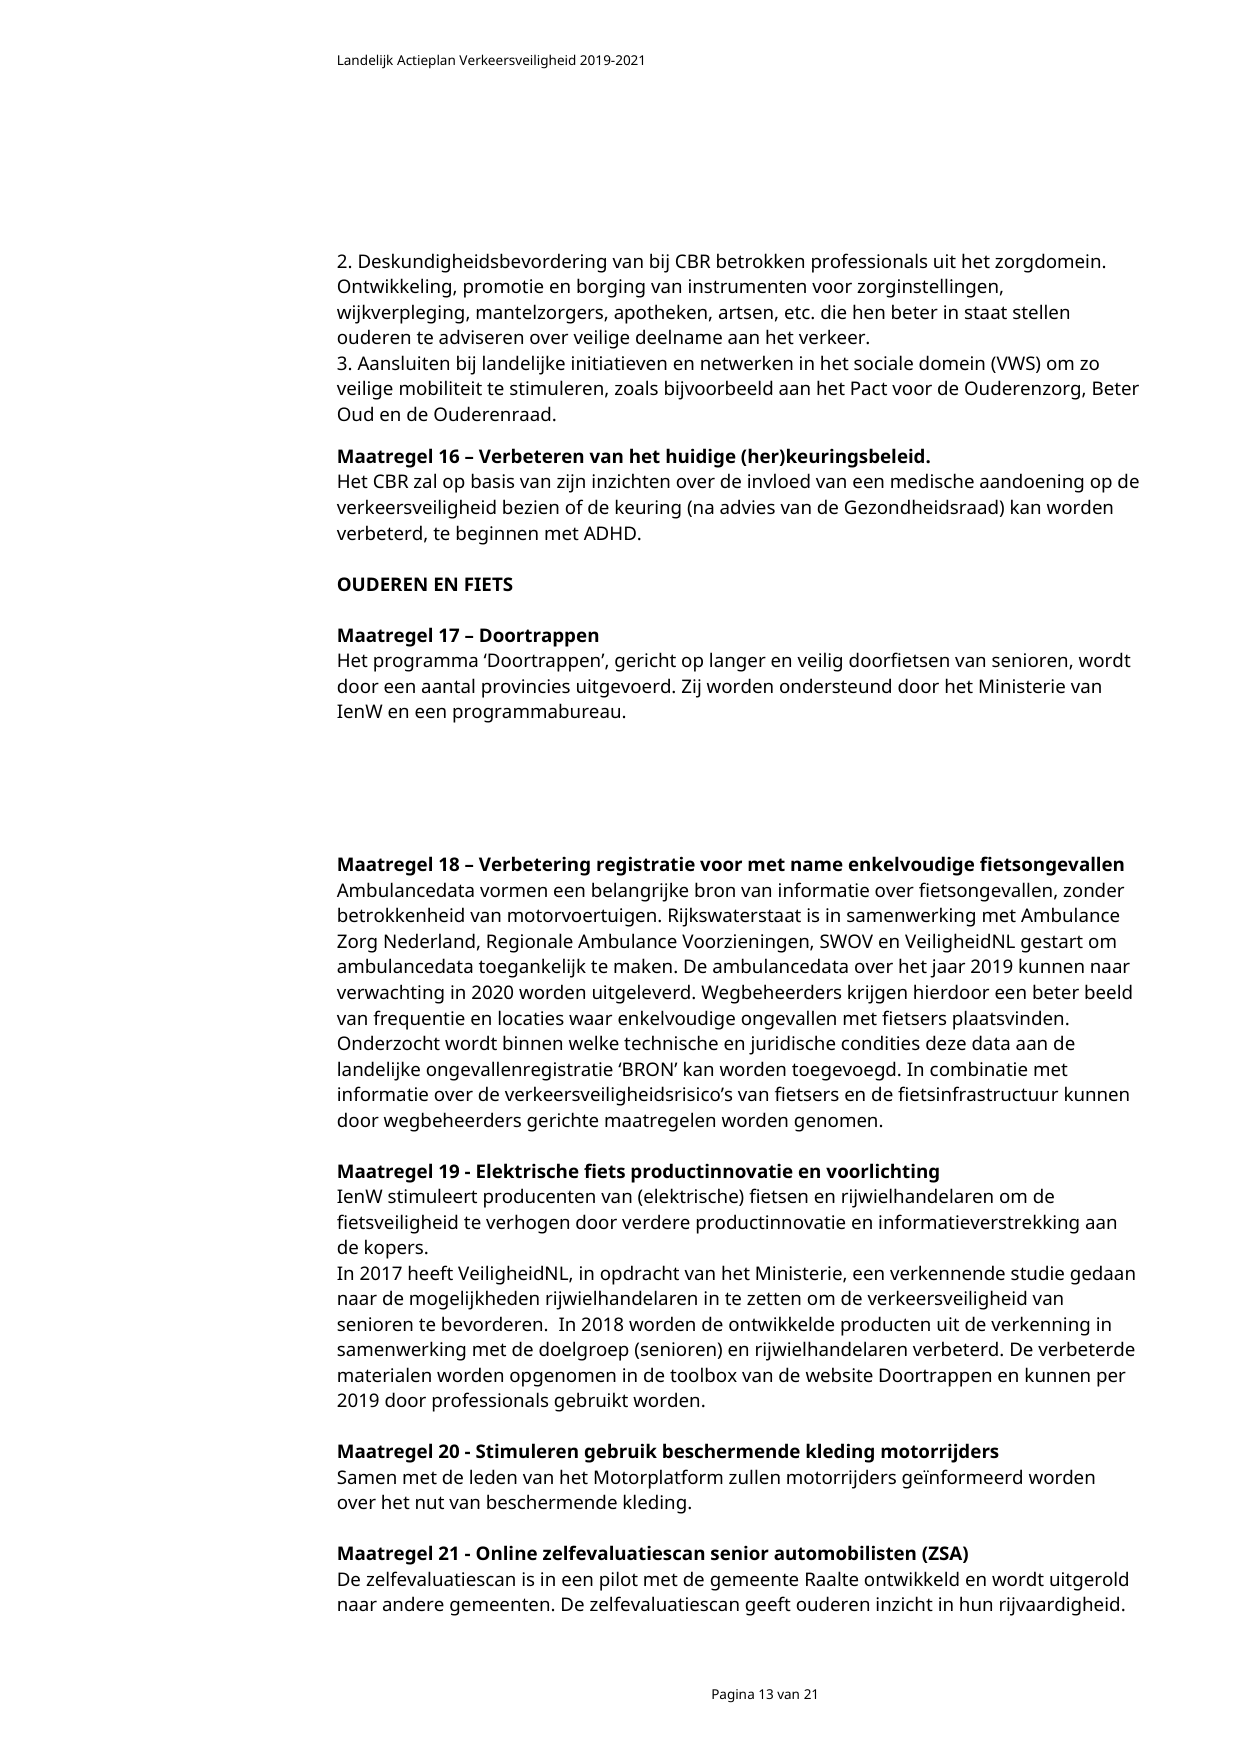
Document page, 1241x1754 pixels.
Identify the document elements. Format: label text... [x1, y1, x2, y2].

text Maatregel 16 – Verbeteren van het huidige (her)keuringsbeleid. [337, 443, 1140, 469]
text IenW stimuleert producenten van (elektrische) fietsen en rijwielhandelaren om de fietsveiligheid te verhogen door verdere productinnovatie en informatieverstrekking aan de kopers. [337, 1183, 1140, 1260]
text In 2017 heeft VeiligheidNL, in opdracht van het Ministerie, een verkennende studie gedaan naar de mogelijkheden rijwielhandelaren in te zetten om de verkeersveiligheid van senioren te bevorderen. In 2018 worden de ontwikkelde producten uit de verkenning in samenwerking met de doelgroep (senioren) en rijwielhandelaren verbeterd. De verbeterde materialen worden opgenomen in de toolbox van de website Doortrappen en kunnen per 2019 door professionals gebruikt worden. [337, 1260, 1140, 1413]
text Het programma ‘Doortrappen’, gericht op langer en veilig doorfietsen van senioren, wordt door een aantal provincies uitgevoerd. Zij worden ondersteund door het Ministerie van IenW en een programmabureau. [337, 647, 1140, 724]
text Maatregel 19 - Elektrische fiets productinnovatie en voorlichting [337, 1158, 1140, 1183]
text Maatregel 17 – Doortrappen [337, 622, 1140, 647]
text 3. Aansluiten bij landelijke initiatieven en netwerken in het sociale domein (VWS) om zo veilige mobiliteit te stimuleren, zoals bijvoorbeeld aan het Pact voor de Ouderenzorg, Beter Oud en de Ouderenraad. [337, 350, 1140, 427]
text Maatregel 20 - Stimuleren gebruik beschermende kleding motorrijders [337, 1439, 1140, 1464]
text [337, 1566, 1140, 1617]
text Maatregel 18 – Verbetering registratie voor met name enkelvoudige fietsongevallen [337, 852, 1140, 877]
text Maatregel 21 - Online zelfevaluatiescan senior automobilisten (ZSA) [337, 1541, 1140, 1566]
text 2. Deskundigheidsbevordering van bij CBR betrokken professionals uit het zorgdomein. Ontwikkeling, promotie en borging van instrumenten voor zorginstellingen, wijkverpleging, mantelzorgers, apotheken, artsen, etc. die hen beter in staat stellen ouderen te adviseren over veilige deelname aan het verkeer. [337, 248, 1140, 350]
text Samen met de leden van het Motorplatform zullen motorrijders geïnformeerd worden over het nut van beschermende kleding. [337, 1464, 1140, 1515]
text Het CBR zal op basis van zijn inzichten over de invloed van een medische aandoening op de verkeersveiligheid bezien of de keuring (na advies van de Gezondheidsraad) kan worden verbeterd, te beginnen met ADHD. OUDEREN EN FIETS [337, 469, 1140, 596]
text Ambulancedata vormen een belangrijke bron van informatie over fietsongevallen, zonder betrokkenheid van motorvoertuigen. Rijkswaterstaat is in samenwerking met Ambulance Zorg Nederland, Regionale Ambulance Voorzieningen, SWOV en VeiligheidNL gestart om ambulancedata toegankelijk te maken. De ambulancedata over het jaar 2019 kunnen naar verwachting in 2020 worden uitgeleverd. Wegbeheerders krijgen hierdoor een beter beeld van frequentie en locaties waar enkelvoudige ongevallen met fietsers plaatsvinden. Onderzocht wordt binnen welke technische en juridische condities deze data aan de landelijke ongevallenregistratie ‘BRON’ kan worden toegevoegd. In combinatie met informatie over de verkeersveiligheidsrisico’s van fietsers en de fietsinfrastructuur kunnen door wegbeheerders gerichte maatregelen worden genomen. [337, 877, 1140, 1132]
